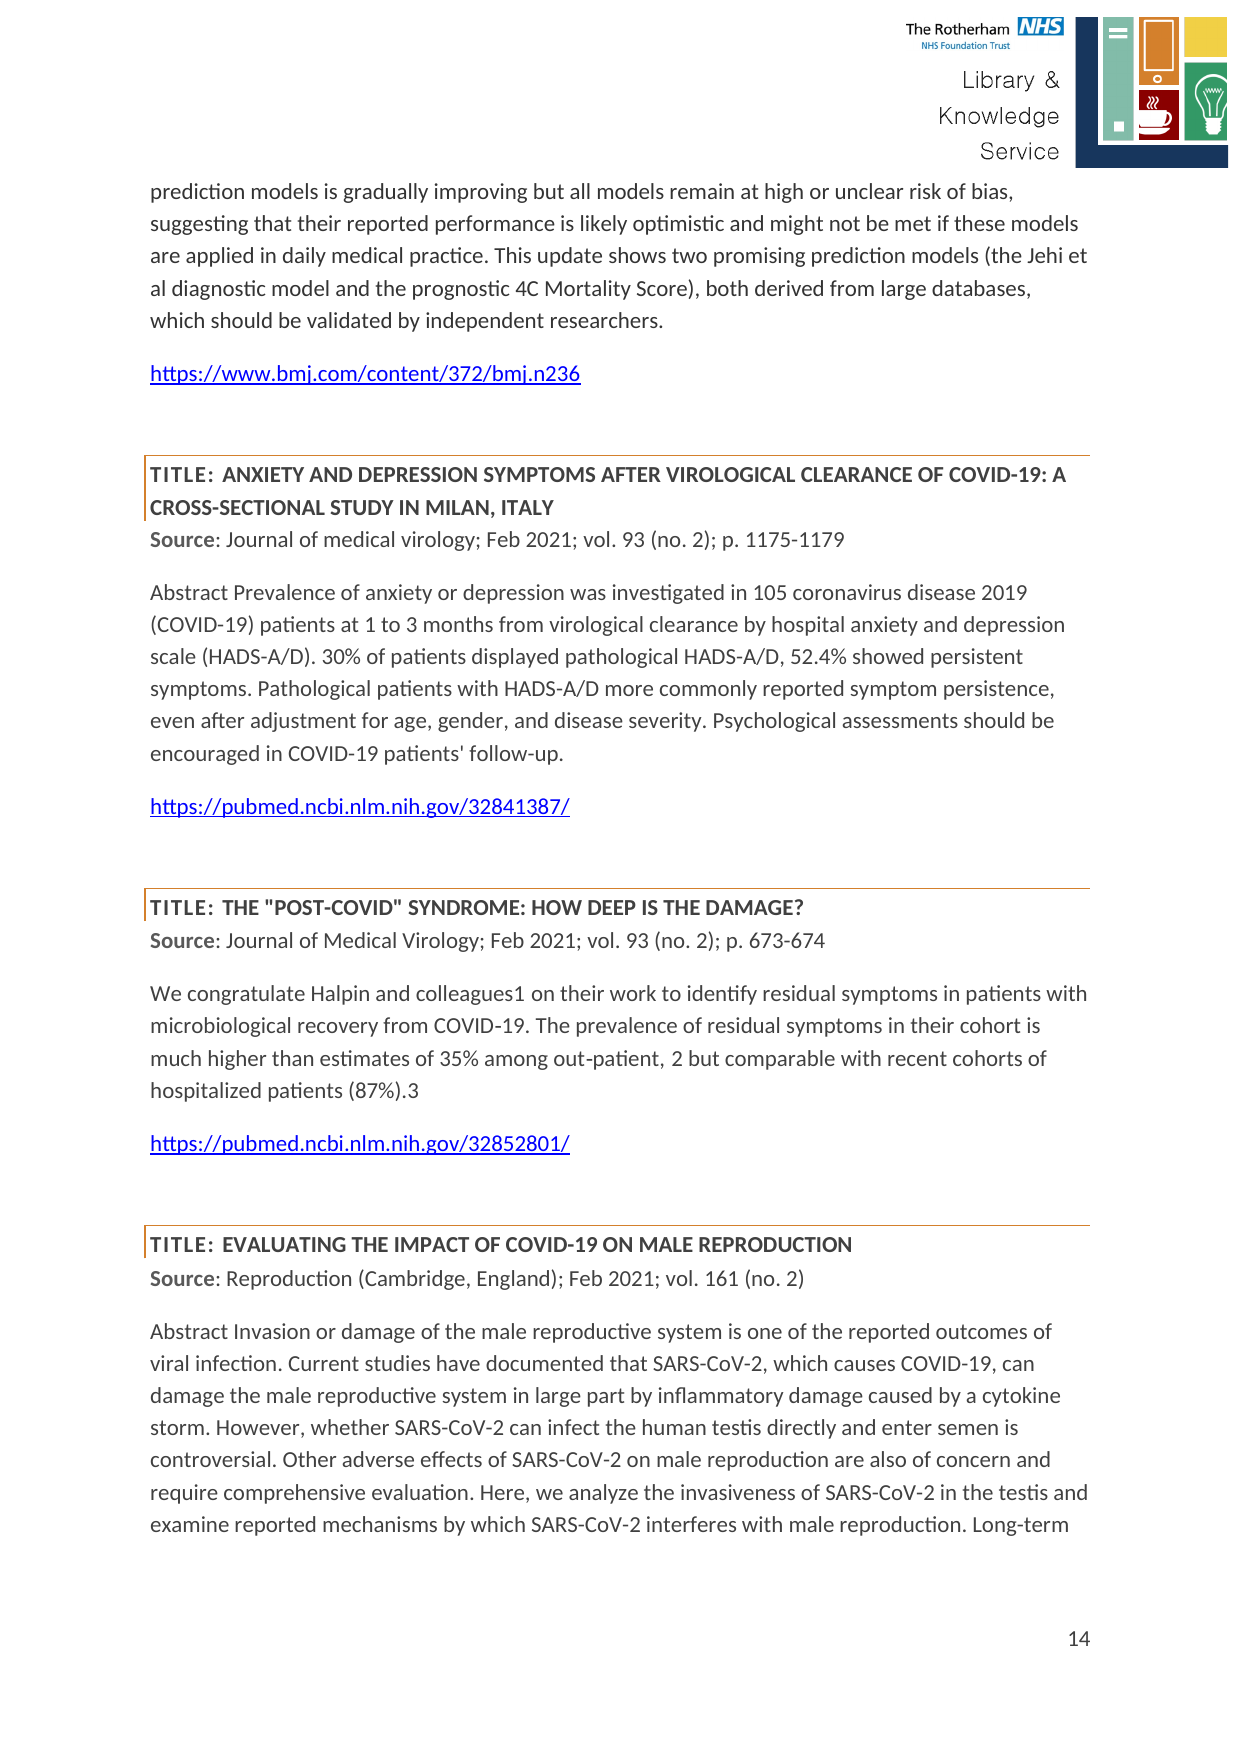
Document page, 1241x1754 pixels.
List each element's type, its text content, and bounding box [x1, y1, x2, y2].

picture [902, 17, 1229, 177]
text https://pubmed.ncbi.nlm.nih.gov/32841387/ [150, 792, 1090, 852]
text Source: Reproduction (Cambridge, England); Feb 2021; vol. 161 (no. 2) [215, 1264, 1090, 1292]
text Source: Journal of Medical Virology; Feb 2021; vol. 93 (no. 2); p. 673-674 [215, 926, 1090, 954]
text https://pubmed.ncbi.nlm.nih.gov/32852801/ [150, 1129, 1090, 1189]
text https://www.bmj.com/content/372/bmj.n236 [150, 359, 1090, 419]
text Source: Journal of medical virology; Feb 2021; vol. 93 (no. 2); p. 1175-1179 [215, 525, 1090, 553]
text Title: EVALUATING THE IMPACT OF COVID-19 ON MALE REPRODUCTION [146, 1226, 1090, 1258]
text Title: THE "POST-COVID" SYNDROME: HOW DEEP IS THE DAMAGE? [146, 889, 1090, 921]
text Title: ANXIETY AND DEPRESSION SYMPTOMS AFTER VIROLOGICAL CLEARANCE OF COVID-19: A CROSS-SECTIONAL STUDY IN MILAN, ITALY [146, 456, 1090, 521]
text We congratulate Halpin and colleagues1 on their work to identify residual symptoms in patients with microbiological recovery from COVID‐19. The prevalence of residual symptoms in their cohort is much higher than estimates of 35% among out‐patient, 2 but comparable with recent cohorts of hospitalized patients (87%).3 [150, 979, 1090, 1104]
text Abstract Prevalence of anxiety or depression was investigated in 105 coronavirus disease 2019 (COVID-19) patients at 1 to 3 months from virological clearance by hospital anxiety and depression scale (HADS-A/D). 30% of patients displayed pathological HADS-A/D, 52.4% showed persistent symptoms. Pathological patients with HADS-A/D more commonly reported symptom persistence, even after adjustment for age, gender, and disease severity. Psychological assessments should be encouraged in COVID-19 patients' follow-up. [150, 578, 1090, 767]
